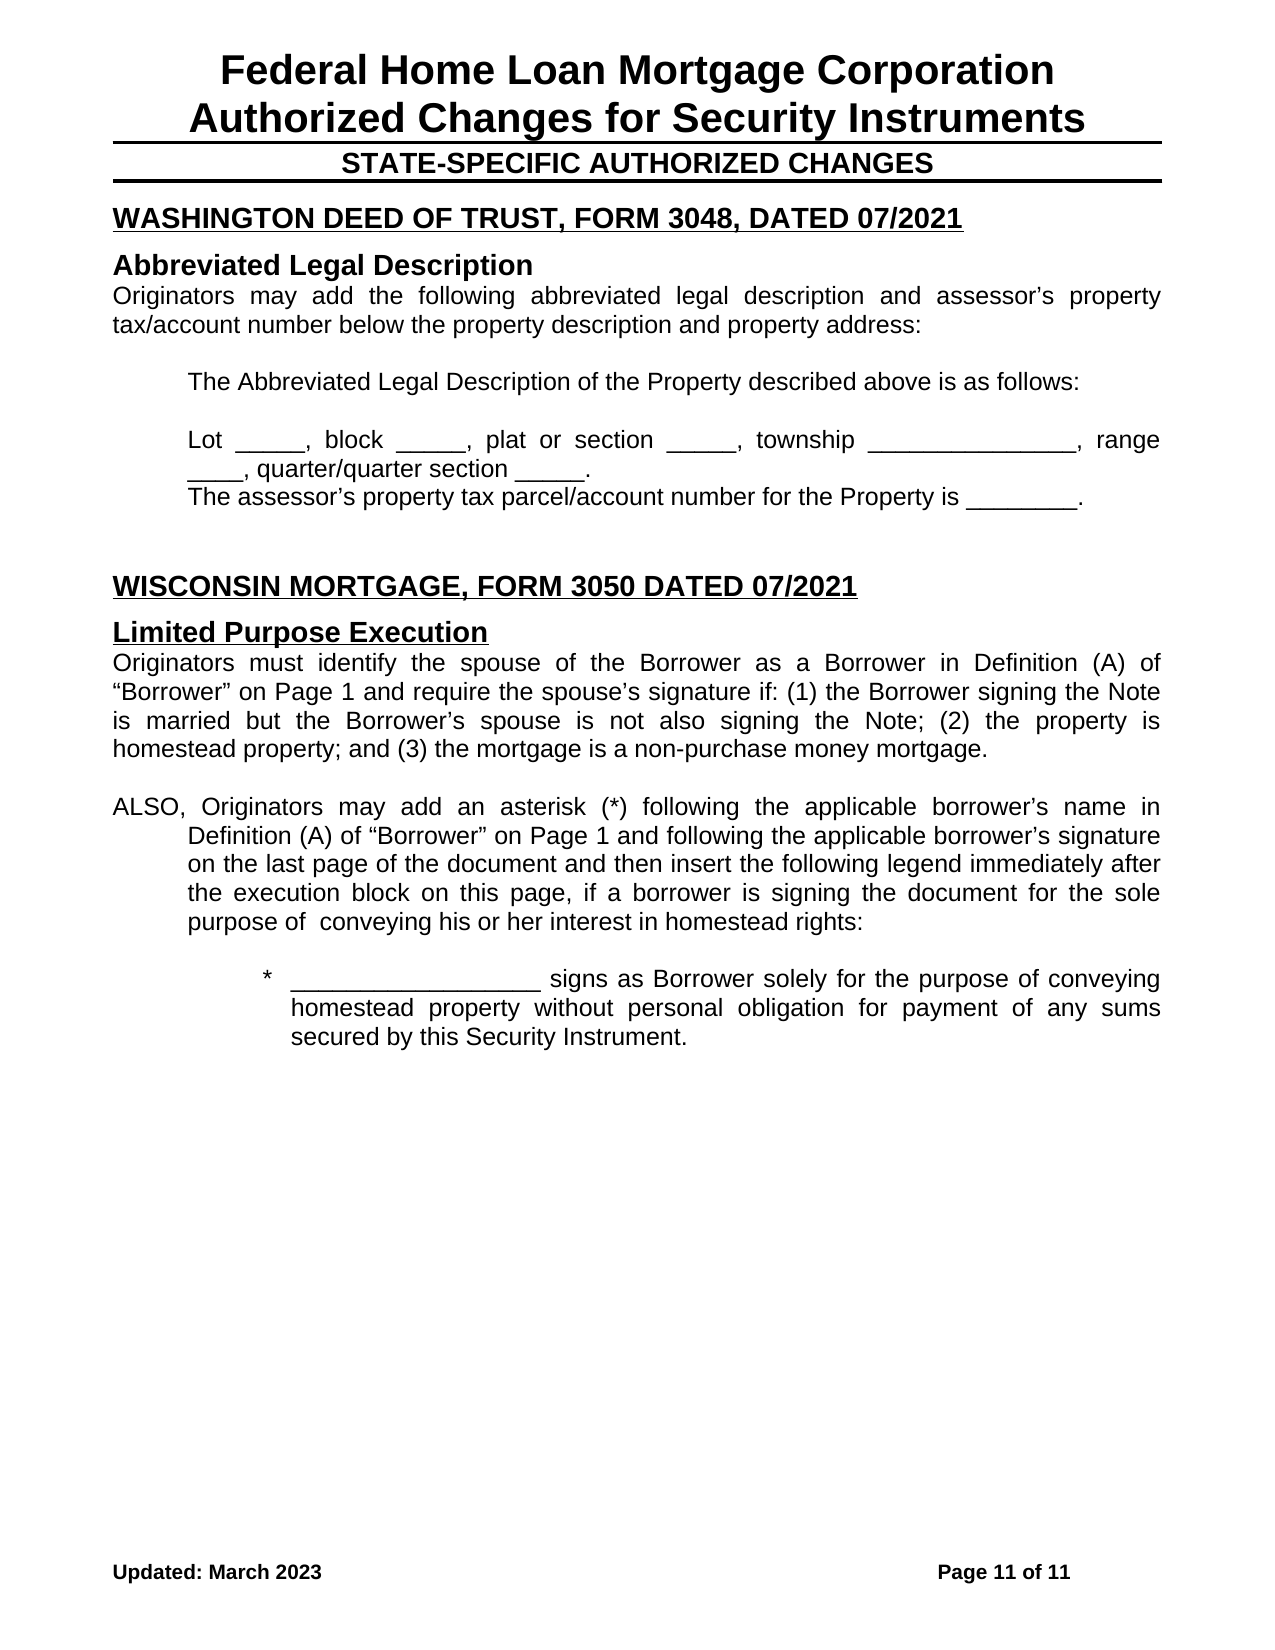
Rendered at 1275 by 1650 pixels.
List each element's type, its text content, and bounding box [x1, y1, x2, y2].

text The assessor’s property tax parcel/account number for the Property is ________. [187, 482, 1162, 511]
text Lot _____, block _____, plat or section _____, township _______________, range ____, quarter/quarter section _____. [187, 425, 1162, 482]
subtitle Limited Purpose Execution [112, 614, 1162, 648]
text WASHIngton Deed of Trust, form 3048, DATED 07/2021 [112, 201, 1162, 235]
text * __________________ signs as Borrower solely for the purpose of conveying homestead property without personal obligation for payment of any sums secured by this Security Instrument. [262, 964, 1162, 1051]
text The Abbreviated Legal Description of the Property described above is as follows: [112, 367, 1162, 396]
text ALSO, Originators may add an asterisk (*) following the applicable borrower’s name in Definition (A) of “Borrower” on Page 1 and following the applicable borrower’s signature on the last page of the document and then insert the following legend immediately after the execution block on this page, if a borrower is signing the document for the sole purpose of conveying his or her interest in homestead rights: [112, 792, 1162, 936]
text WISCONSIN MORTGAGE, form 3050 DATED 07/2021 [112, 568, 1162, 602]
text Abbreviated Legal Description [112, 247, 1162, 281]
text Originators must identify the spouse of the Borrower as a Borrower in Definition (A) of “Borrower” on Page 1 and require the spouse’s signature if: (1) the Borrower signing the Note is married but the Borrower’s spouse is not also signing the Note; (2) the property is homestead property; and (3) the mortgage is a non-purchase money mortgage. [112, 648, 1162, 763]
text Originators may add the following abbreviated legal description and assessor’s property tax/account number below the property description and property address: [112, 281, 1162, 338]
